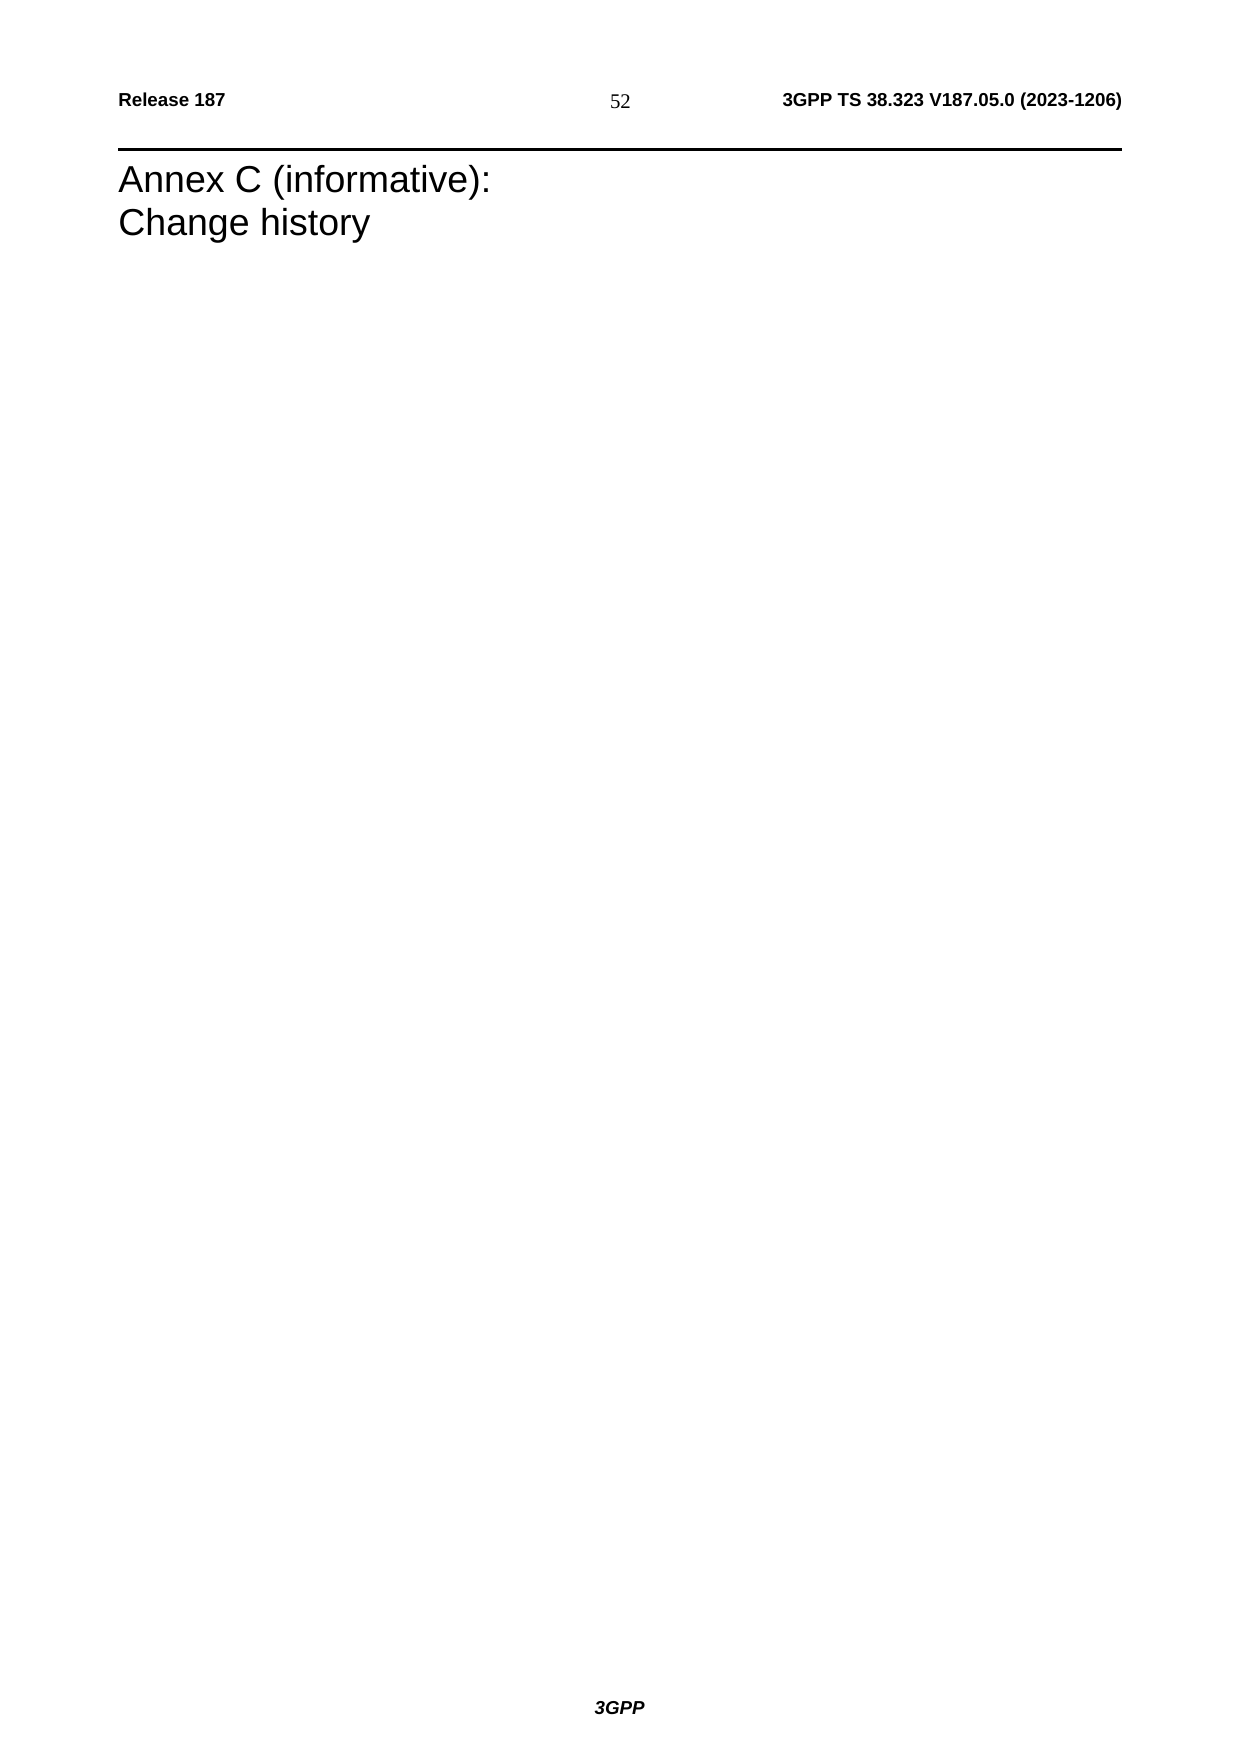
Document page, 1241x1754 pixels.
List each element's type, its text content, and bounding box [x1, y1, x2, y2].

subtitle Annex C (informative): Change history [118, 151, 1122, 243]
